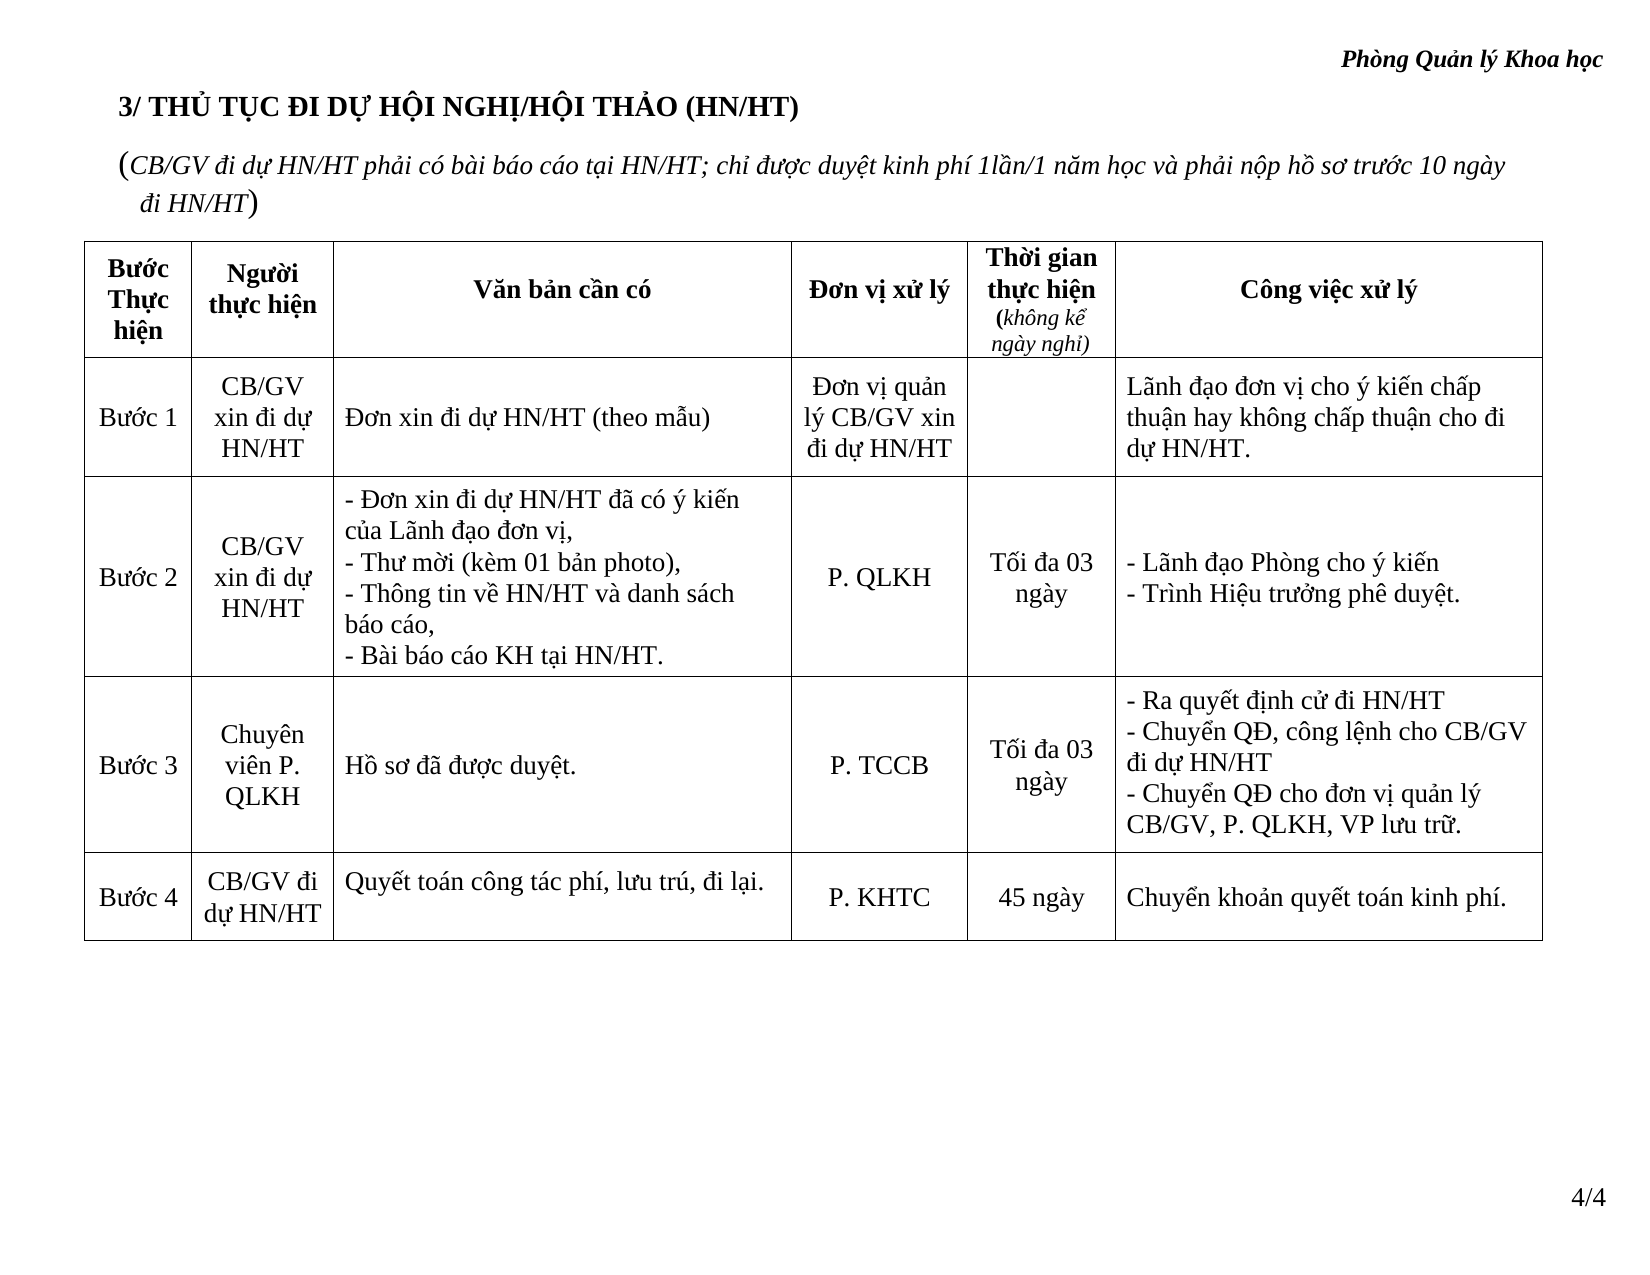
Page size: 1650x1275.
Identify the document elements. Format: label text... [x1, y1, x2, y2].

table_cell Bước 3 [85, 677, 191, 852]
table_cell Bước 4 [85, 853, 191, 940]
table_cell [968, 358, 1115, 476]
table_cell Hồ sơ đã được duyệt. [334, 677, 791, 852]
table_cell - Lãnh đạo Phòng cho ý kiến - Trình Hiệu trưởng phê duyệt. [1116, 477, 1542, 676]
table_header Đơn vị xử lý [792, 242, 967, 357]
table_cell Quyết toán công tác phí, lưu trú, đi lại. [334, 853, 791, 940]
table_header Văn bản cần có [334, 242, 791, 357]
table_cell Đơn vị quản lý CB/GV xin đi dự HN/HT [792, 358, 967, 476]
table_header Công việc xử lý [1116, 242, 1542, 357]
table_cell - Đơn xin đi dự HN/HT đã có ý kiến của Lãnh đạo đơn vị, - Thư mời (kèm 01 bản photo), - Thông tin về HN/HT và danh sách báo cáo, - Bài báo cáo KH tại HN/HT. [334, 477, 791, 676]
table_cell CB/GV xin đi dự HN/HT [192, 358, 333, 476]
table_cell P. QLKH [792, 477, 967, 676]
table_header Người thực hiện [192, 242, 333, 357]
table_cell Tối đa 03 ngày [968, 477, 1115, 676]
table_header Bước Thực hiện [85, 242, 191, 357]
table_cell CB/GV đi dự HN/HT [192, 853, 333, 940]
table_cell Chuyển khoản quyết toán kinh phí. [1116, 853, 1542, 940]
table_cell 45 ngày [968, 853, 1115, 940]
table_cell - Ra quyết định cử đi HN/HT - Chuyển QĐ, công lệnh cho CB/GV đi dự HN/HT - Chuyển QĐ cho đơn vị quản lý CB/GV, P. QLKH, VP lưu trữ. [1116, 677, 1542, 852]
table_header Thời gian thực hiện (không kể ngày nghỉ) [968, 242, 1115, 357]
text (CB/GV đi dự HN/HT phải có bài báo cáo tại HN/HT; chỉ được duyệt kinh phí 1lần/1 năm học và phải nộp hồ sơ trước 10 ngày đi HN/HT) [118, 143, 1606, 220]
table_cell Đơn xin đi dự HN/HT (theo mẫu) [334, 358, 791, 476]
table_cell P. TCCB [792, 677, 967, 852]
text 3/ THỦ TỤC ĐI DỰ HỘI NGHỊ/HỘI THẢO (HN/HT) [118, 89, 1606, 122]
table_cell Bước 2 [85, 477, 191, 676]
table_cell P. KHTC [792, 853, 967, 940]
table_cell Lãnh đạo đơn vị cho ý kiến chấp thuận hay không chấp thuận cho đi dự HN/HT. [1116, 358, 1542, 476]
table_cell Tối đa 03 ngày [968, 677, 1115, 852]
table_cell Bước 1 [85, 358, 191, 476]
table_cell Chuyên viên P. QLKH [192, 677, 333, 852]
table_cell CB/GV xin đi dự HN/HT [192, 477, 333, 676]
